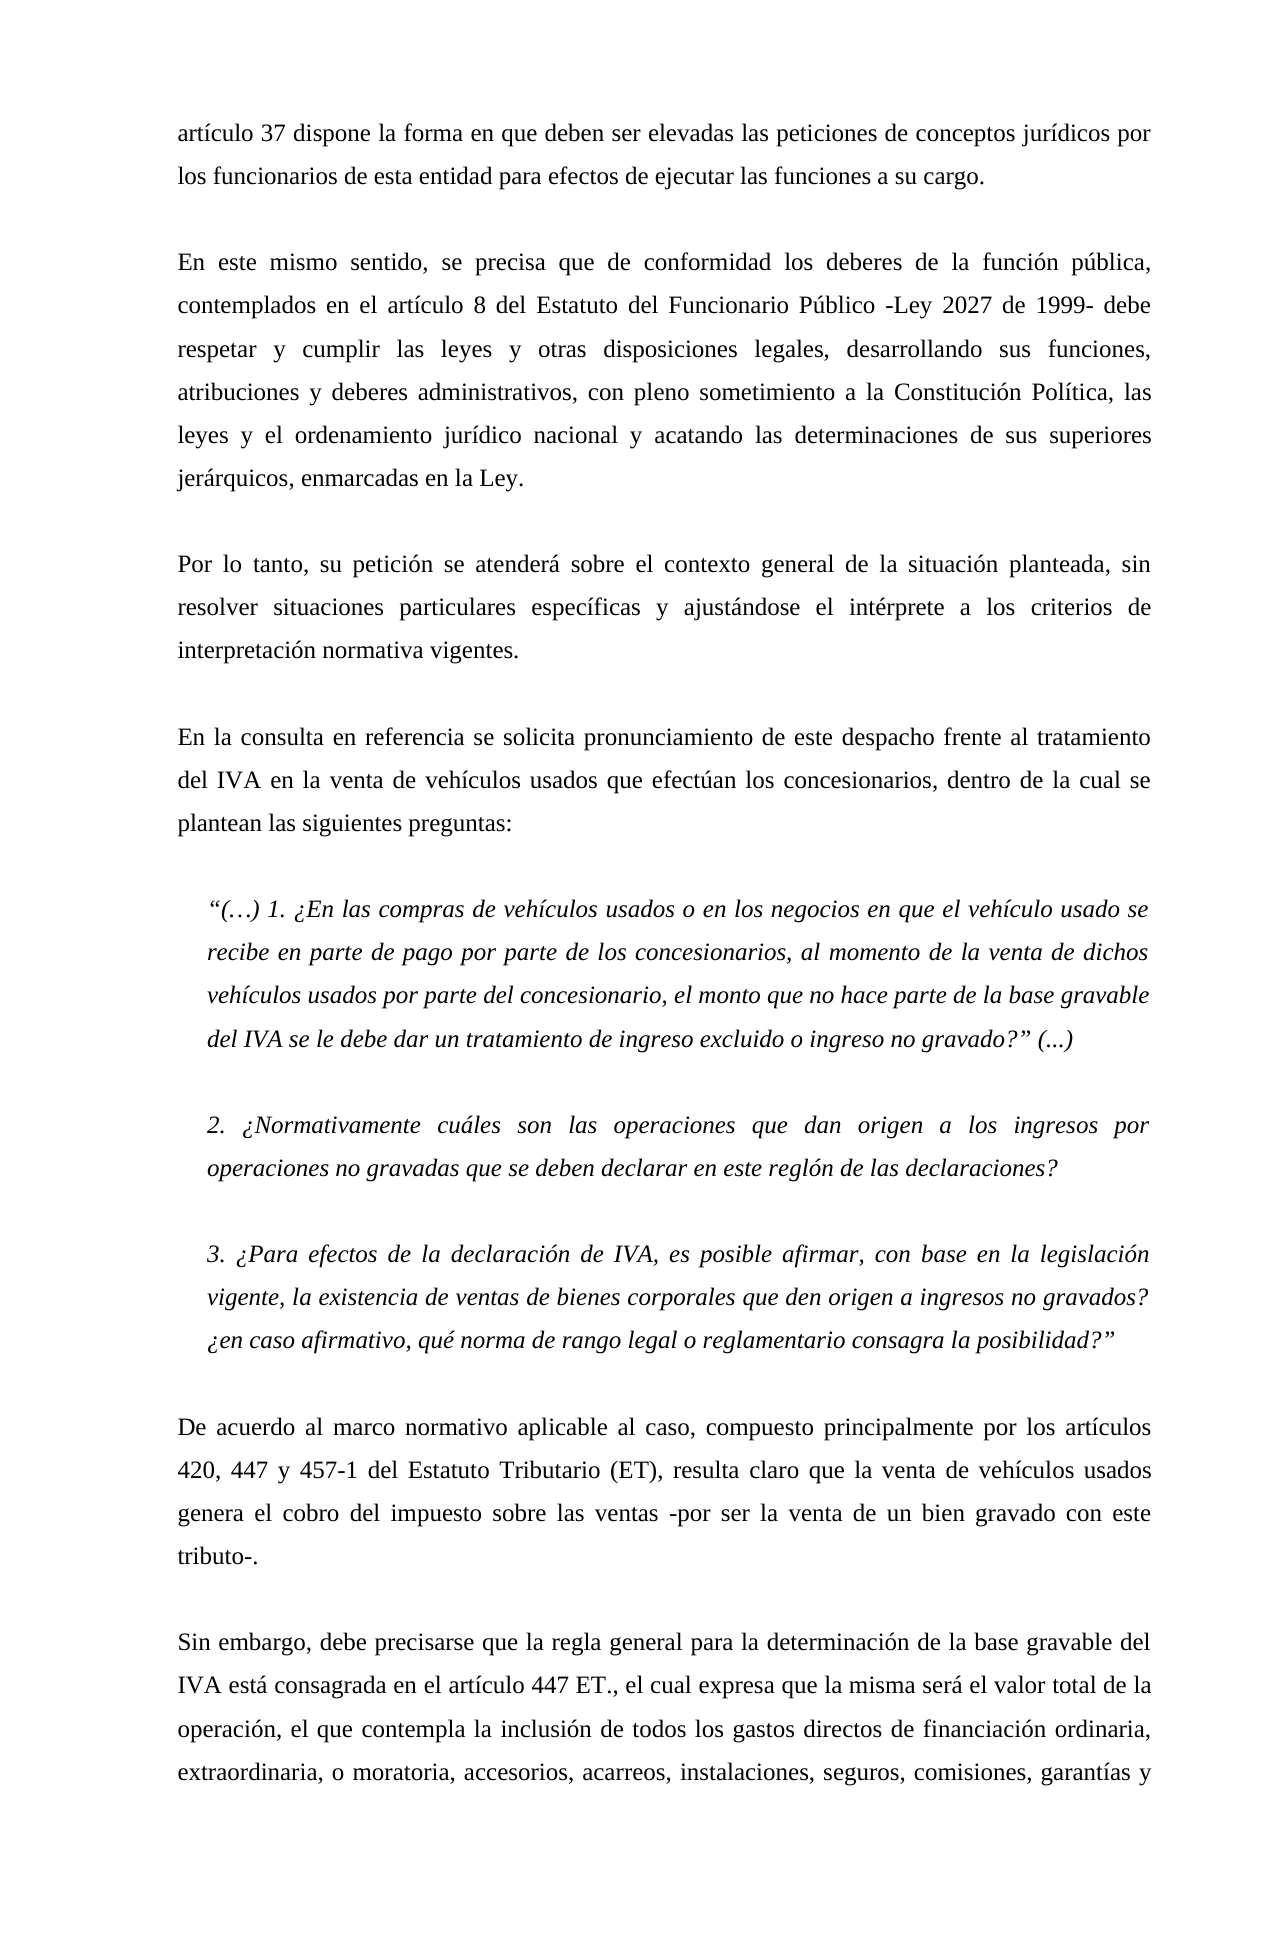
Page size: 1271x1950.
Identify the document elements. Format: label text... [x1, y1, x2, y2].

text En este mismo sentido, se precisa que de conformidad los deberes de la función pública, contemplados en el artículo 8 del Estatuto del Funcionario Público -Ley 2027 de 1999- debe respetar y cumplir las leyes y otras disposiciones legales, desarrollando sus funciones, atribuciones y deberes administrativos, con pleno sometimiento a la Constitución Política, las leyes y el ordenamiento jurídico nacional y acatando las determinaciones de sus superiores jerárquicos, enmarcadas en la Ley. [177, 247, 1153, 492]
text De acuerdo al marco normativo aplicable al caso, compuesto principalmente por los artículos 420, 447 y 457-1 del Estatuto Tributario (ET), resulta claro que la venta de vehículos usados genera el cobro del impuesto sobre las ventas -por ser la venta de un bien gravado con este tributo-. [177, 1412, 1153, 1570]
text 2. ¿Normativamente cuáles son las operaciones que dan origen a los ingresos por operaciones no gravadas que se deben declarar en este reglón de las declaraciones? [207, 1110, 1153, 1182]
text En la consulta en referencia se solicita pronunciamiento de este despacho frente al tratamiento del IVA en la venta de vehículos usados que efectúan los concesionarios, dentro de la cual se plantean las siguientes preguntas: [177, 722, 1153, 837]
text 3. ¿Para efectos de la declaración de IVA, es posible afirmar, con base en la legislación vigente, la existencia de ventas de bienes corporales que den origen a ingresos no gravados? ¿en caso afirmativo, qué norma de rango legal o reglamentario consagra la posibilidad?” [207, 1239, 1153, 1354]
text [177, 118, 1153, 190]
text Por lo tanto, su petición se atenderá sobre el contexto general de la situación planteada, sin resolver situaciones particulares específicas y ajustándose el intérprete a los criterios de interpretación normativa vigentes. [177, 549, 1153, 664]
text “(…) 1. ¿En las compras de vehículos usados o en los negocios en que el vehículo usado se recibe en parte de pago por parte de los concesionarios, al momento de la venta de dichos vehículos usados por parte del concesionario, el monto que no hace parte de la base gravable del IVA se le debe dar un tratamiento de ingreso excluido o ingreso no gravado?” (...) [207, 894, 1153, 1052]
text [177, 1627, 1153, 1786]
